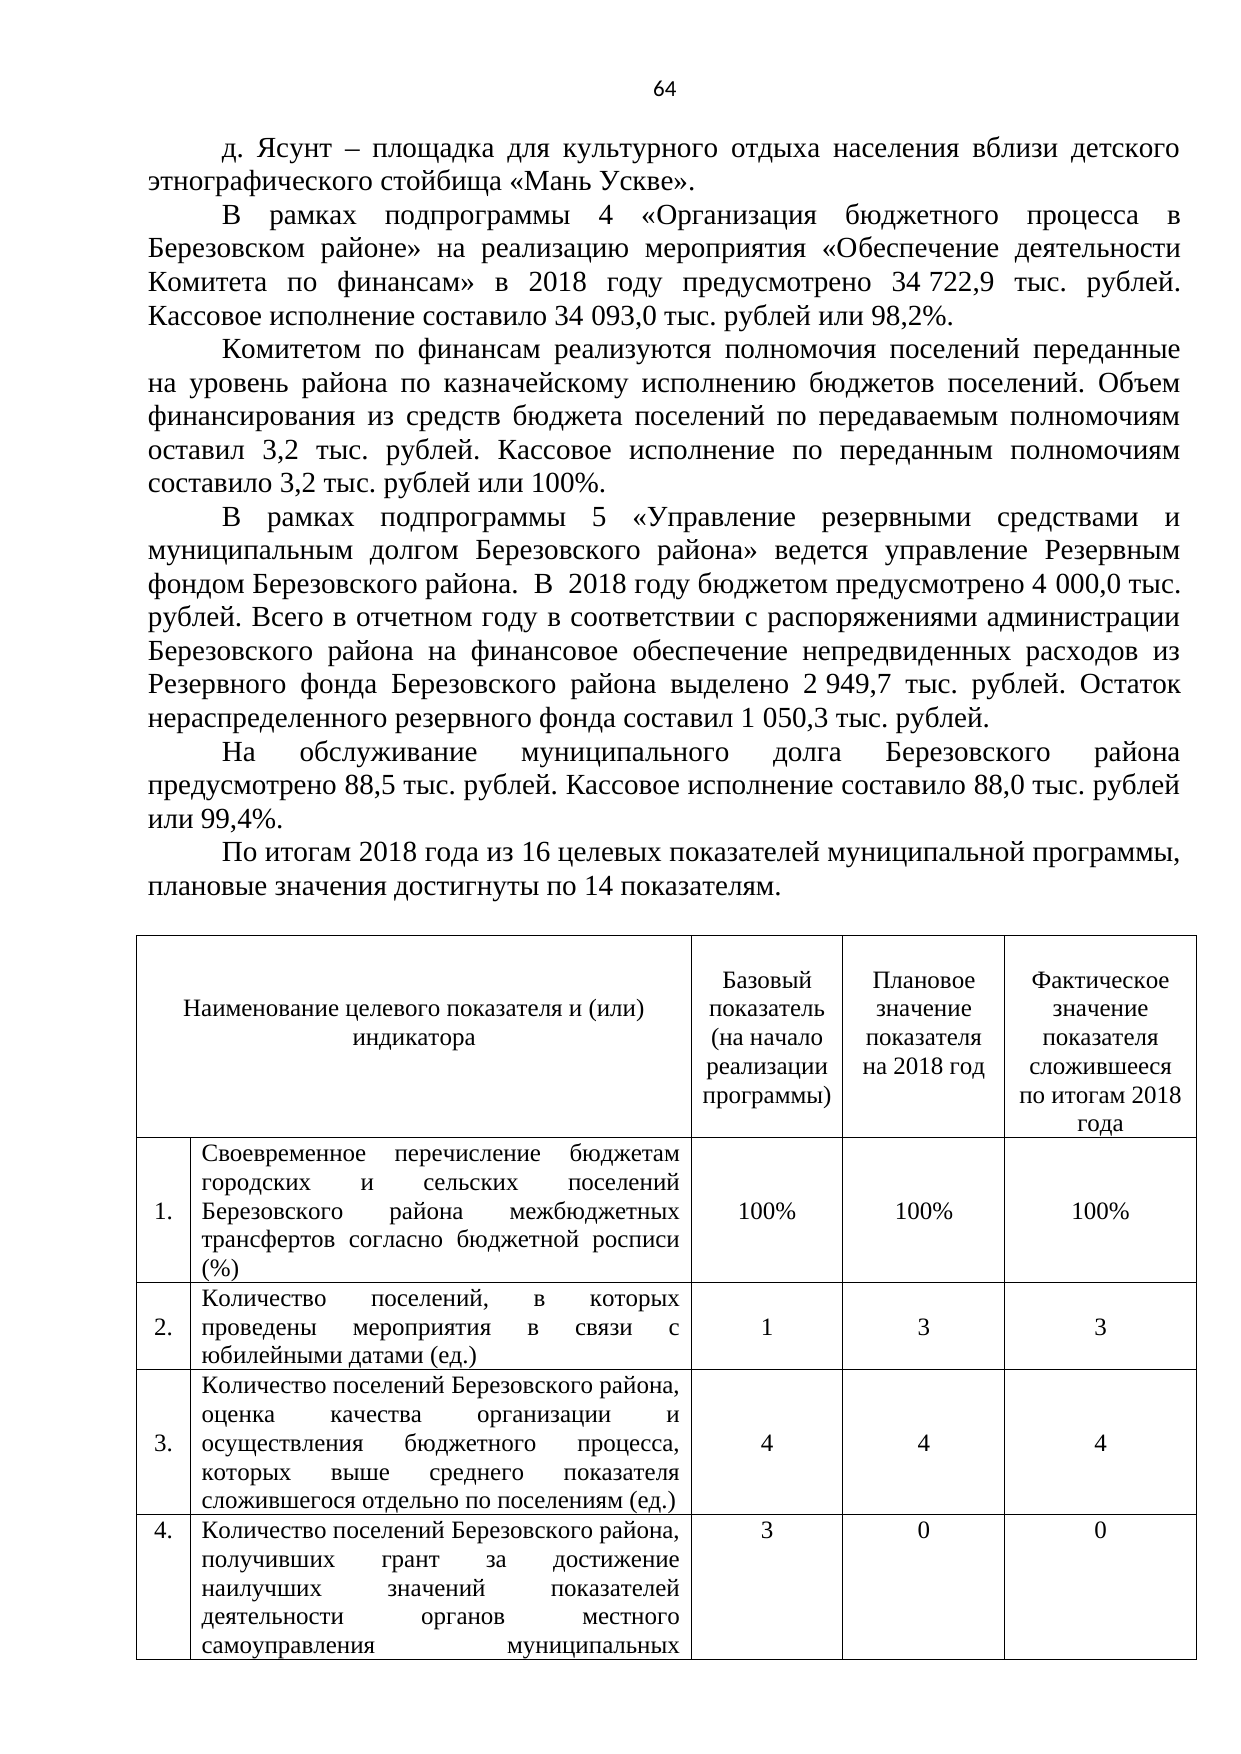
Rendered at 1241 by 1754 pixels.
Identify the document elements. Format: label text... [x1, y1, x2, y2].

table_cell 0 [1005, 1515, 1196, 1659]
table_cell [191, 1515, 691, 1659]
table_cell 4. [137, 1515, 190, 1659]
table_header Фактическое значение показателя сложившееся по итогам 2018 года [1005, 936, 1196, 1137]
table_cell 4 [692, 1370, 842, 1514]
table_header Наименование целевого показателя и (или) индикатора [137, 936, 691, 1137]
table_cell 3. [137, 1370, 190, 1514]
table_cell 3 [843, 1283, 1004, 1369]
text Комитетом по финансам реализуются полномочия поселений переданные на уровень района по казначейскому исполнению бюджетов поселений. Объем финансирования из средств бюджета поселений по передаваемым полномочиям оставил 3,2 тыс. рублей. Кассовое исполнение по переданным полномочиям составило 3,2 тыс. рублей или 100%. [148, 331, 1181, 499]
table_header Базовый показатель (на начало реализации программы) [692, 936, 842, 1137]
table_cell 1. [137, 1138, 190, 1282]
table_cell 4 [1005, 1370, 1196, 1514]
table_header Плановое значение показателя на 2018 год [843, 936, 1004, 1137]
text В рамках подпрограммы 4 «Организация бюджетного процесса в Березовском районе» на реализацию мероприятия «Обеспечение деятельности Комитета по финансам» в 2018 году предусмотрено 34 722,9 тыс. рублей. Кассовое исполнение составило 34 093,0 тыс. рублей или 98,2%. [148, 197, 1181, 331]
table_cell Своевременное перечисление бюджетам городских и сельских поселений Березовского района межбюджетных трансфертов согласно бюджетной росписи (%) [191, 1138, 691, 1282]
table_cell 3 [692, 1515, 842, 1659]
table_cell 100% [692, 1138, 842, 1282]
table_cell Количество поселений, в которых проведены мероприятия в связи с юбилейными датами (ед.) [191, 1283, 691, 1369]
text В рамках подпрограммы 5 «Управление резервными средствами и муниципальным долгом Березовского района» ведется управление Резервным фондом Березовского района. В 2018 году бюджетом предусмотрено 4 000,0 тыс. рублей. Всего в отчетном году в соответствии с распоряжениями администрации Березовского района на финансовое обеспечение непредвиденных расходов из Резервного фонда Березовского района выделено 2 949,7 тыс. рублей. Остаток нераспределенного резервного фонда составил 1 050,3 тыс. рублей. [148, 499, 1181, 734]
table_cell Количество поселений Березовского района, оценка качества организации и осуществления бюджетного процесса, которых выше среднего показателя сложившегося отдельно по поселениям (ед.) [191, 1370, 691, 1514]
table_cell 100% [843, 1138, 1004, 1282]
text д. Ясунт – площадка для культурного отдыха населения вблизи детского этнографического стойбища «Мань Ускве». [148, 130, 1181, 197]
table_cell 0 [843, 1515, 1004, 1659]
table_cell 2. [137, 1283, 190, 1369]
text На обслуживание муниципального долга Березовского района предусмотрено 88,5 тыс. рублей. Кассовое исполнение составило 88,0 тыс. рублей или 99,4%. [148, 734, 1181, 834]
table_cell 4 [843, 1370, 1004, 1514]
table_cell 1 [692, 1283, 842, 1369]
text По итогам 2018 года из 16 целевых показателей муниципальной программы, плановые значения достигнуты по 14 показателям. [148, 834, 1181, 901]
table_cell 3 [1005, 1283, 1196, 1369]
table_cell 100% [1005, 1138, 1196, 1282]
